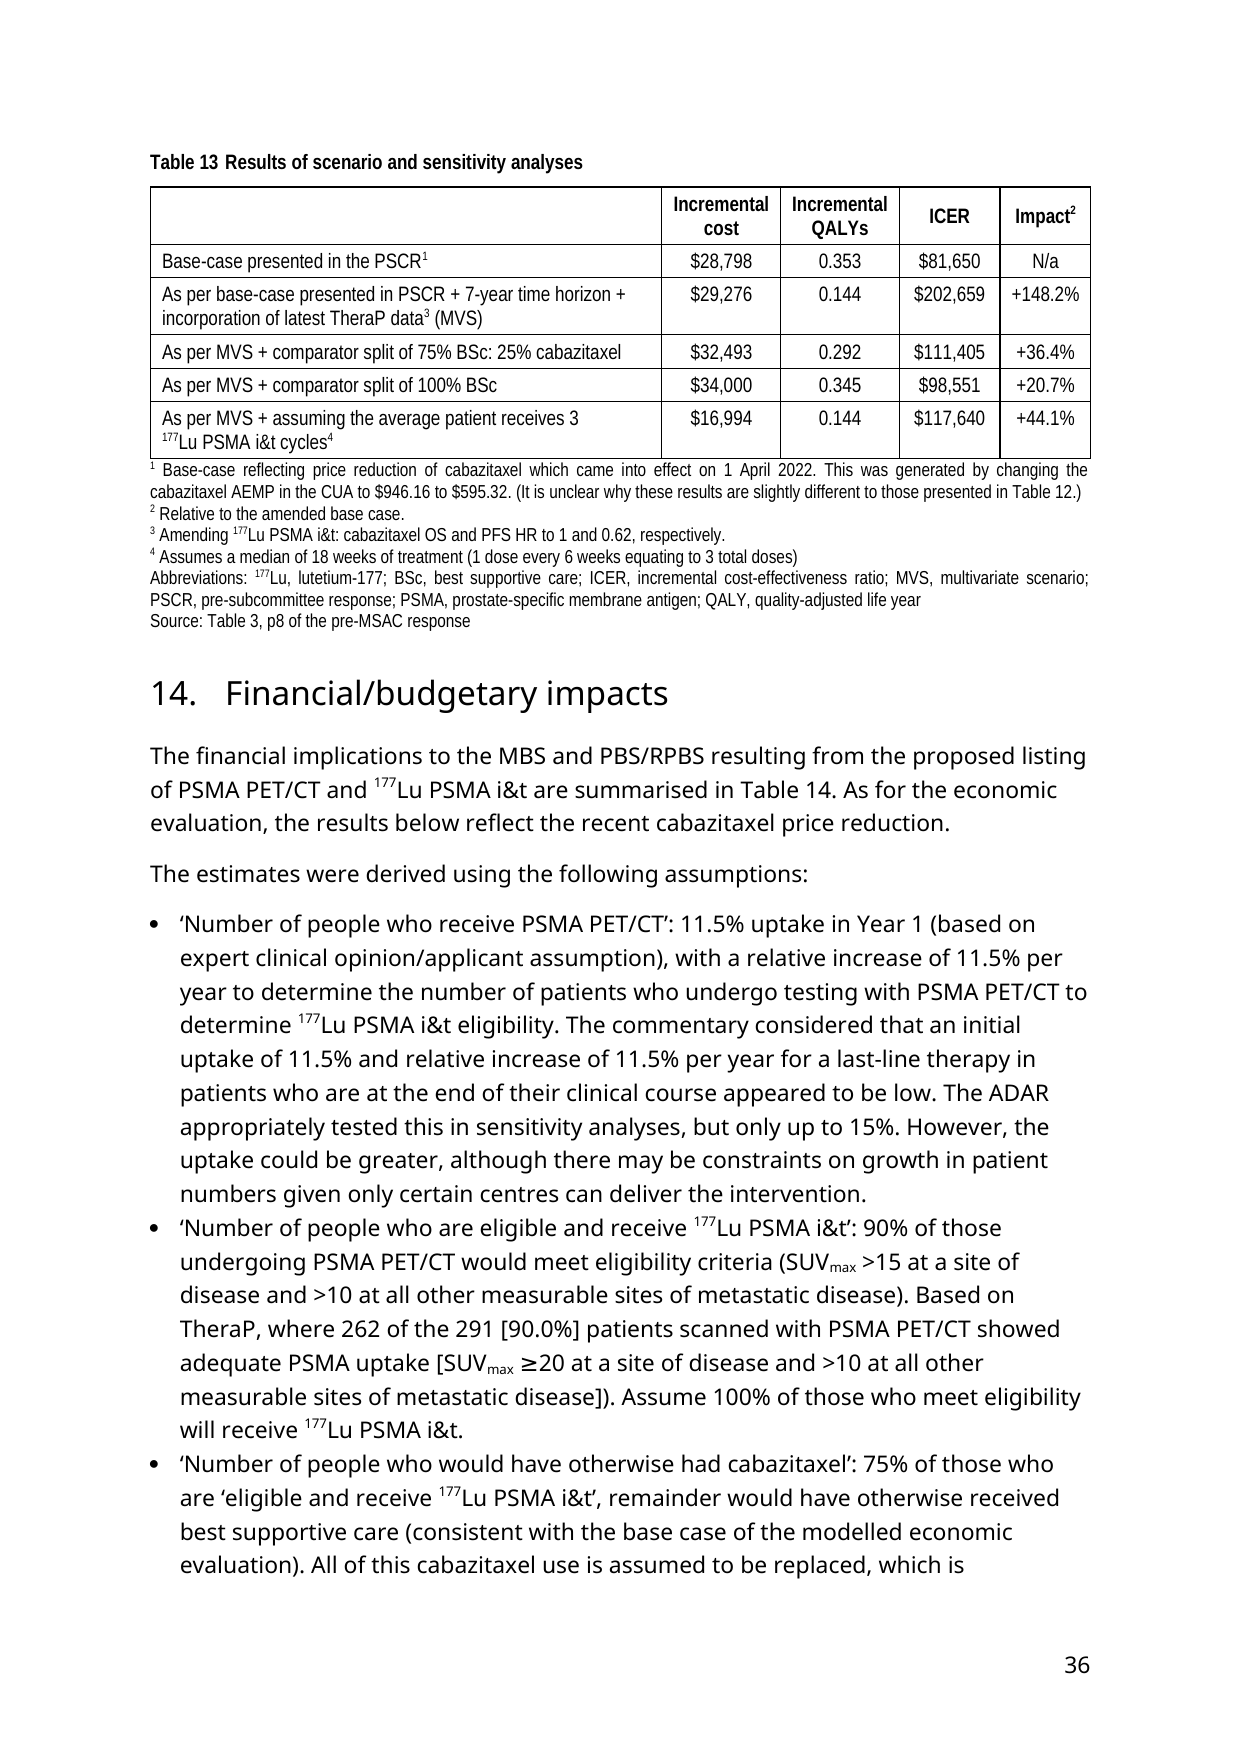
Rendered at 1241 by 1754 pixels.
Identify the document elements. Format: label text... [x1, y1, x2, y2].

text 2 Relative to the amended base case. [150, 502, 1090, 524]
table_cell $202,659 [900, 278, 999, 334]
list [150, 1448, 1090, 1581]
table_cell $28,798 [662, 245, 780, 277]
table_cell As per base-case presented in PSCR + 7-year time horizon + incorporation of latest TheraP data3 (MVS) [151, 278, 661, 334]
table_header [151, 188, 661, 244]
table_cell $98,551 [900, 369, 999, 401]
table_cell $29,276 [662, 278, 780, 334]
table_cell $81,650 [900, 245, 999, 277]
table_cell $16,994 [662, 402, 780, 458]
table_cell As per MVS + assuming the average patient receives 3 177Lu PSMA i&t cycles4 [151, 402, 661, 458]
table_cell 0.345 [781, 369, 899, 401]
table_cell $32,493 [662, 335, 780, 368]
text 4 Assumes a median of 18 weeks of treatment (1 dose every 6 weeks equating to 3 total doses) [150, 546, 1090, 567]
text Abbreviations: 177Lu, lutetium-177; BSc, best supportive care; ICER, incremental cost-effectiveness ratio; MVS, multivariate scenario; PSCR, pre-subcommittee response; PSMA, prostate-specific membrane antigen; QALY, quality-adjusted life year [150, 567, 1090, 610]
table_cell 0.144 [781, 278, 899, 334]
table_cell +44.1% [1001, 402, 1090, 458]
table_header Incremental QALYs [781, 188, 899, 244]
table_cell Base-case presented in the PSCR1 [151, 245, 661, 277]
table_cell 0.144 [781, 402, 899, 458]
table_cell 0.292 [781, 335, 899, 368]
text The estimates were derived using the following assumptions: [150, 858, 1090, 889]
text The financial implications to the MBS and PBS/RPBS resulting from the proposed listing of PSMA PET/CT and 177Lu PSMA i&t are summarised in Table 14. As for the economic evaluation, the results below reflect the recent cabazitaxel price reduction. [150, 740, 1090, 838]
table_cell N/a [1001, 245, 1090, 277]
subtitle 14. Financial/budgetary impacts [150, 669, 1090, 715]
table_cell +148.2% [1001, 278, 1090, 334]
table_cell 0.353 [781, 245, 899, 277]
text 1 Base-case reflecting price reduction of cabazitaxel which came into effect on 1 April 2022. This was generated by changing the cabazitaxel AEMP in the CUA to $946.16 to $595.32. (It is unclear why these results are slightly different to those presented in Table 12.) [150, 459, 1090, 502]
table_cell $34,000 [662, 369, 780, 401]
table_cell +36.4% [1001, 335, 1090, 368]
table_header Impact2 [1001, 188, 1090, 244]
table_cell $111,405 [900, 335, 999, 368]
table_cell As per MVS + comparator split of 75% BSc: 25% cabazitaxel [151, 335, 661, 368]
text Table 13 Results of scenario and sensitivity analyses [150, 150, 1090, 174]
table_cell $117,640 [900, 402, 999, 458]
text Source: Table 3, p8 of the pre-MSAC response [150, 610, 1090, 632]
table_cell As per MVS + comparator split of 100% BSc [151, 369, 661, 401]
table_header ICER [900, 188, 999, 244]
table_header Incremental cost [662, 188, 780, 244]
list ‘Number of people who are eligible and receive 177Lu PSMA i&t’: 90% of those undergoing PSMA PET/CT would meet eligibility criteria (SUVmax >15 at a site of disease and >10 at all other measurable sites of metastatic disease). Based on TheraP, where 262 of the 291 [90.0%] patients scanned with PSMA PET/CT showed adequate PSMA uptake [SUVmax ≥20 at a site of disease and >10 at all other measurable sites of metastatic disease]). Assume 100% of those who meet eligibility will receive 177Lu PSMA i&t. [150, 1212, 1090, 1446]
text 3 Amending 177Lu PSMA i&t: cabazitaxel OS and PFS HR to 1 and 0.62, respectively. [150, 524, 1090, 546]
table_cell +20.7% [1001, 369, 1090, 401]
list ‘Number of people who receive PSMA PET/CT’: 11.5% uptake in Year 1 (based on expert clinical opinion/applicant assumption), with a relative increase of 11.5% per year to determine the number of patients who undergo testing with PSMA PET/CT to determine 177Lu PSMA i&t eligibility. The commentary considered that an initial uptake of 11.5% and relative increase of 11.5% per year for a last-line therapy in patients who are at the end of their clinical course appeared to be low. The ADAR appropriately tested this in sensitivity analyses, but only up to 15%. However, the uptake could be greater, although there may be constraints on growth in patient numbers given only certain centres can deliver the intervention. [150, 908, 1090, 1209]
